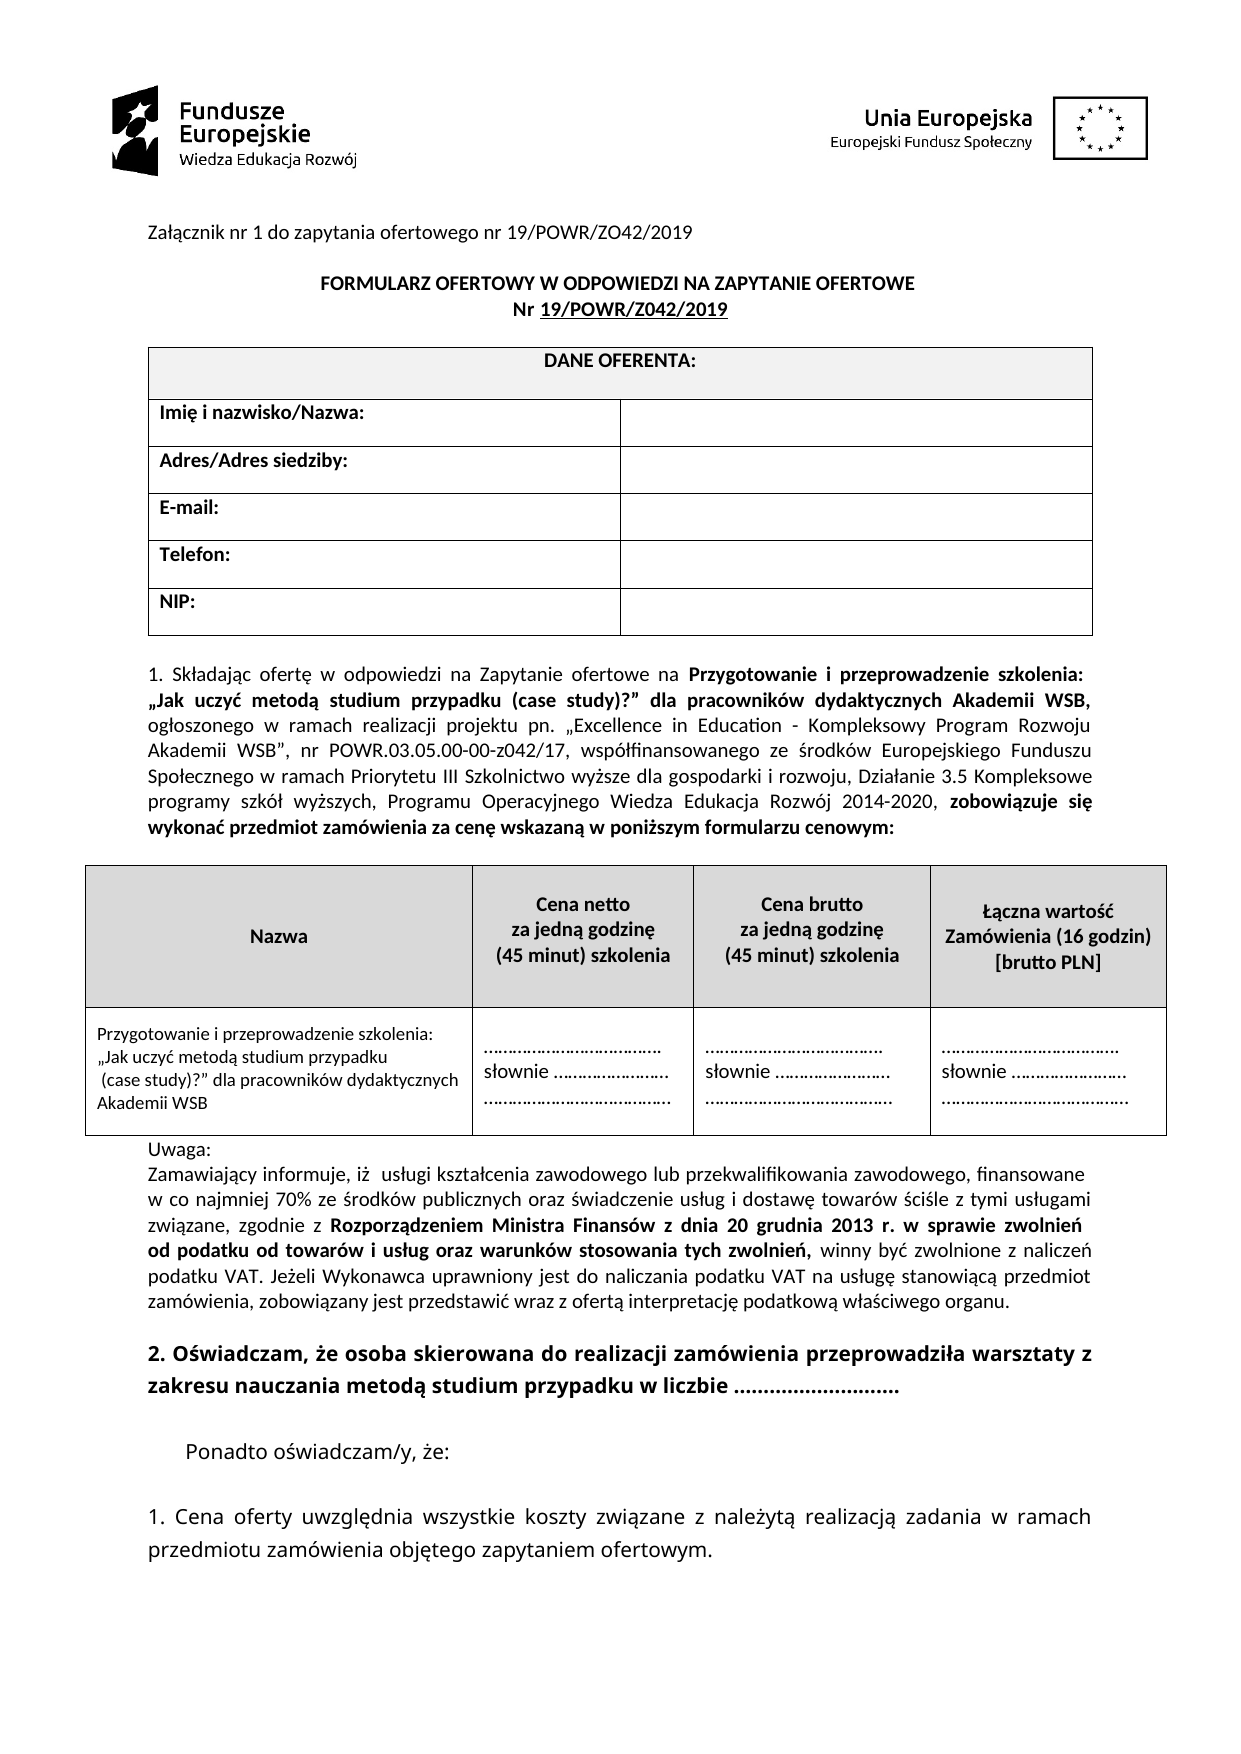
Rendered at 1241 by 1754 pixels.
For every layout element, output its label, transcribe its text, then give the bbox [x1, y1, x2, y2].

picture [90, 62, 379, 199]
table_header Cena netto za jedną godzinę (45 minut) szkolenia [473, 866, 693, 1007]
text 1. Cena oferty uwzględnia wszystkie koszty związane z należytą realizacją zadania w ramach przedmiotu zamówienia objętego zapytaniem ofertowym. [148, 1502, 1093, 1563]
text Zamawiający informuje, iż usługi kształcenia zawodowego lub przekwalifikowania zawodowego, finansowane w co najmniej 70% ze środków publicznych oraz świadczenie usług i dostawę towarów ściśle z tymi usługami związane, zgodnie z Rozporządzeniem Ministra Finansów z dnia 20 grudnia 2013 r. w sprawie zwolnień od podatku od towarów i usług oraz warunków stosowania tych zwolnień, winny być zwolnione z naliczeń podatku VAT. Jeżeli Wykonawca uprawniony jest do naliczania podatku VAT na usługę stanowiącą przedmiot zamówienia, zobowiązany jest przedstawić wraz z ofertą interpretację podatkową właściwego organu. [148, 1161, 1093, 1314]
table_cell ………………………………. słownie …………………… ………………………………… [931, 1008, 1166, 1135]
text Załącznik nr 1 do zapytania ofertowego nr 19/POWR/ZO42/2019 [148, 219, 1093, 245]
table_cell [621, 400, 1092, 446]
text FORMULARZ OFERTOWY W ODPOWIEDZI NA ZAPYTANIE OFERTOWE Nr 19/POWR/Z042/2019 [148, 270, 1093, 321]
table_cell Adres/Adres siedziby: [149, 447, 620, 493]
table_cell E-mail: [149, 494, 620, 540]
picture [811, 75, 1169, 181]
table_header Cena brutto za jedną godzinę (45 minut) szkolenia [694, 866, 930, 1007]
text 2. Oświadczam, że osoba skierowana do realizacji zamówienia przeprowadziła warsztaty z zakresu nauczania metodą studium przypadku w liczbie ………………………. [148, 1339, 1093, 1400]
text Ponadto oświadczam/y, że: [185, 1437, 1093, 1465]
table_cell [621, 447, 1092, 493]
table_cell ………………………………. słownie …………………… ………………………………… [473, 1008, 693, 1135]
table_cell ………………………………. słownie …………………… ………………………………… [694, 1008, 930, 1135]
table_cell [621, 541, 1092, 588]
table_cell [621, 494, 1092, 540]
table_header Nazwa [86, 866, 472, 1007]
text Uwaga: [148, 1136, 1093, 1161]
table_cell Telefon: [149, 541, 620, 588]
table_cell NIP: [149, 589, 620, 635]
table_cell Przygotowanie i przeprowadzenie szkolenia: „Jak uczyć metodą studium przypadku (case study)?” dla pracowników dydaktycznych Akademii WSB [86, 1008, 472, 1135]
table_cell Imię i nazwisko/Nazwa: [149, 400, 620, 446]
text 1. Składając ofertę w odpowiedzi na Zapytanie ofertowe na Przygotowanie i przeprowadzenie szkolenia: „Jak uczyć metodą studium przypadku (case study)?” dla pracowników dydaktycznych Akademii WSB, ogłoszonego w ramach realizacji projektu pn. „Excellence in Education - Kompleksowy Program Rozwoju Akademii WSB”, nr POWR.03.05.00-00-z042/17, współfinansowanego ze środków Europejskiego Funduszu Społecznego w ramach Priorytetu III Szkolnictwo wyższe dla gospodarki i rozwoju, Działanie 3.5 Kompleksowe programy szkół wyższych, Programu Operacyjnego Wiedza Edukacja Rozwój 2014-2020, zobowiązuje się wykonać przedmiot zamówienia za cenę wskazaną w poniższym formularzu cenowym: [148, 661, 1093, 839]
table_header DANE OFERENTA: [149, 348, 1092, 398]
table_header Łączna wartość Zamówienia (16 godzin) [brutto PLN] [931, 866, 1166, 1007]
table_cell [621, 589, 1092, 635]
